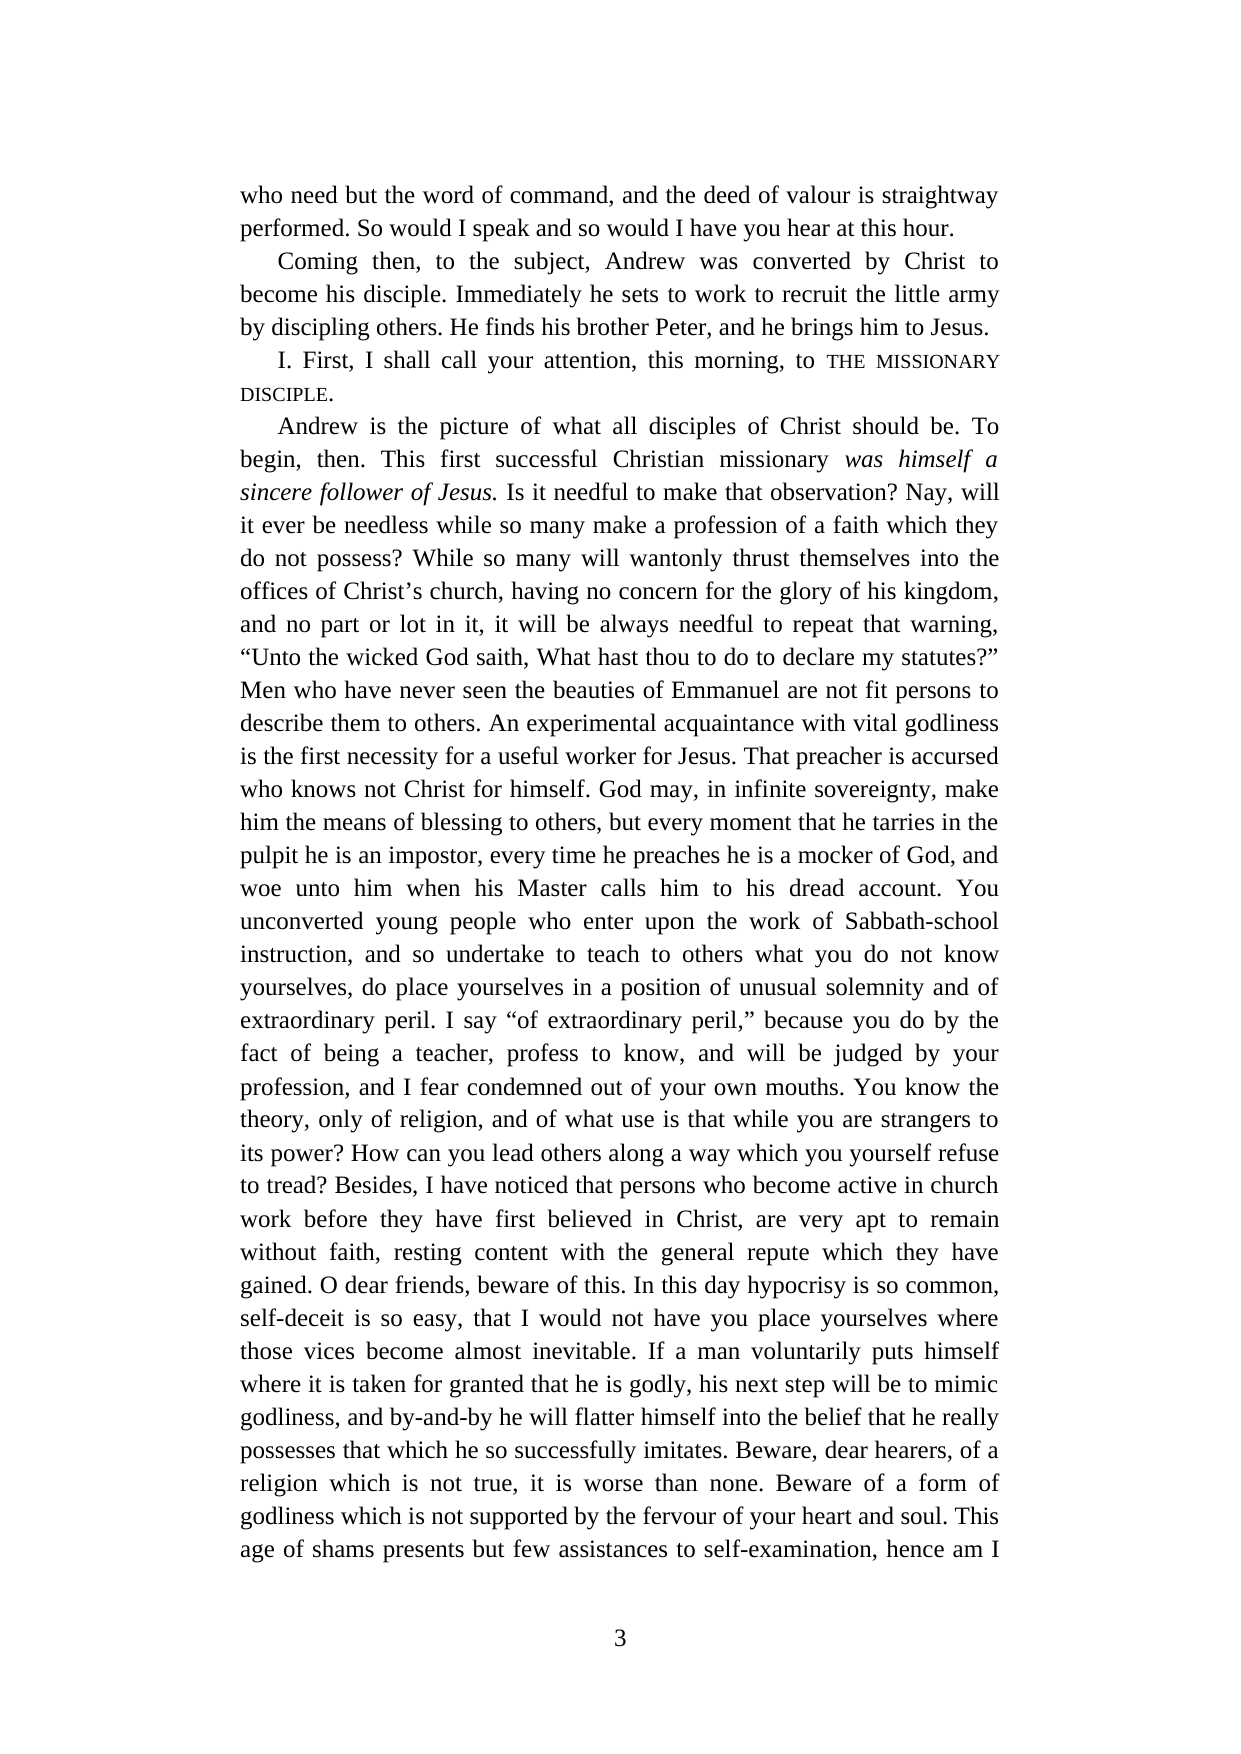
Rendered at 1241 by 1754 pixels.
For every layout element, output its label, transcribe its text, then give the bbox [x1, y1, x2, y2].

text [240, 180, 1000, 242]
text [240, 411, 1000, 1563]
text Coming then, to the subject, Andrew was converted by Christ to become his disciple. Immediately he sets to work to recruit the little army by discipling others. He finds his brother Peter, and he brings him to Jesus. [240, 246, 1000, 341]
text I. First, I shall call your attention, this morning, to the missionary disciple. [240, 345, 1000, 407]
